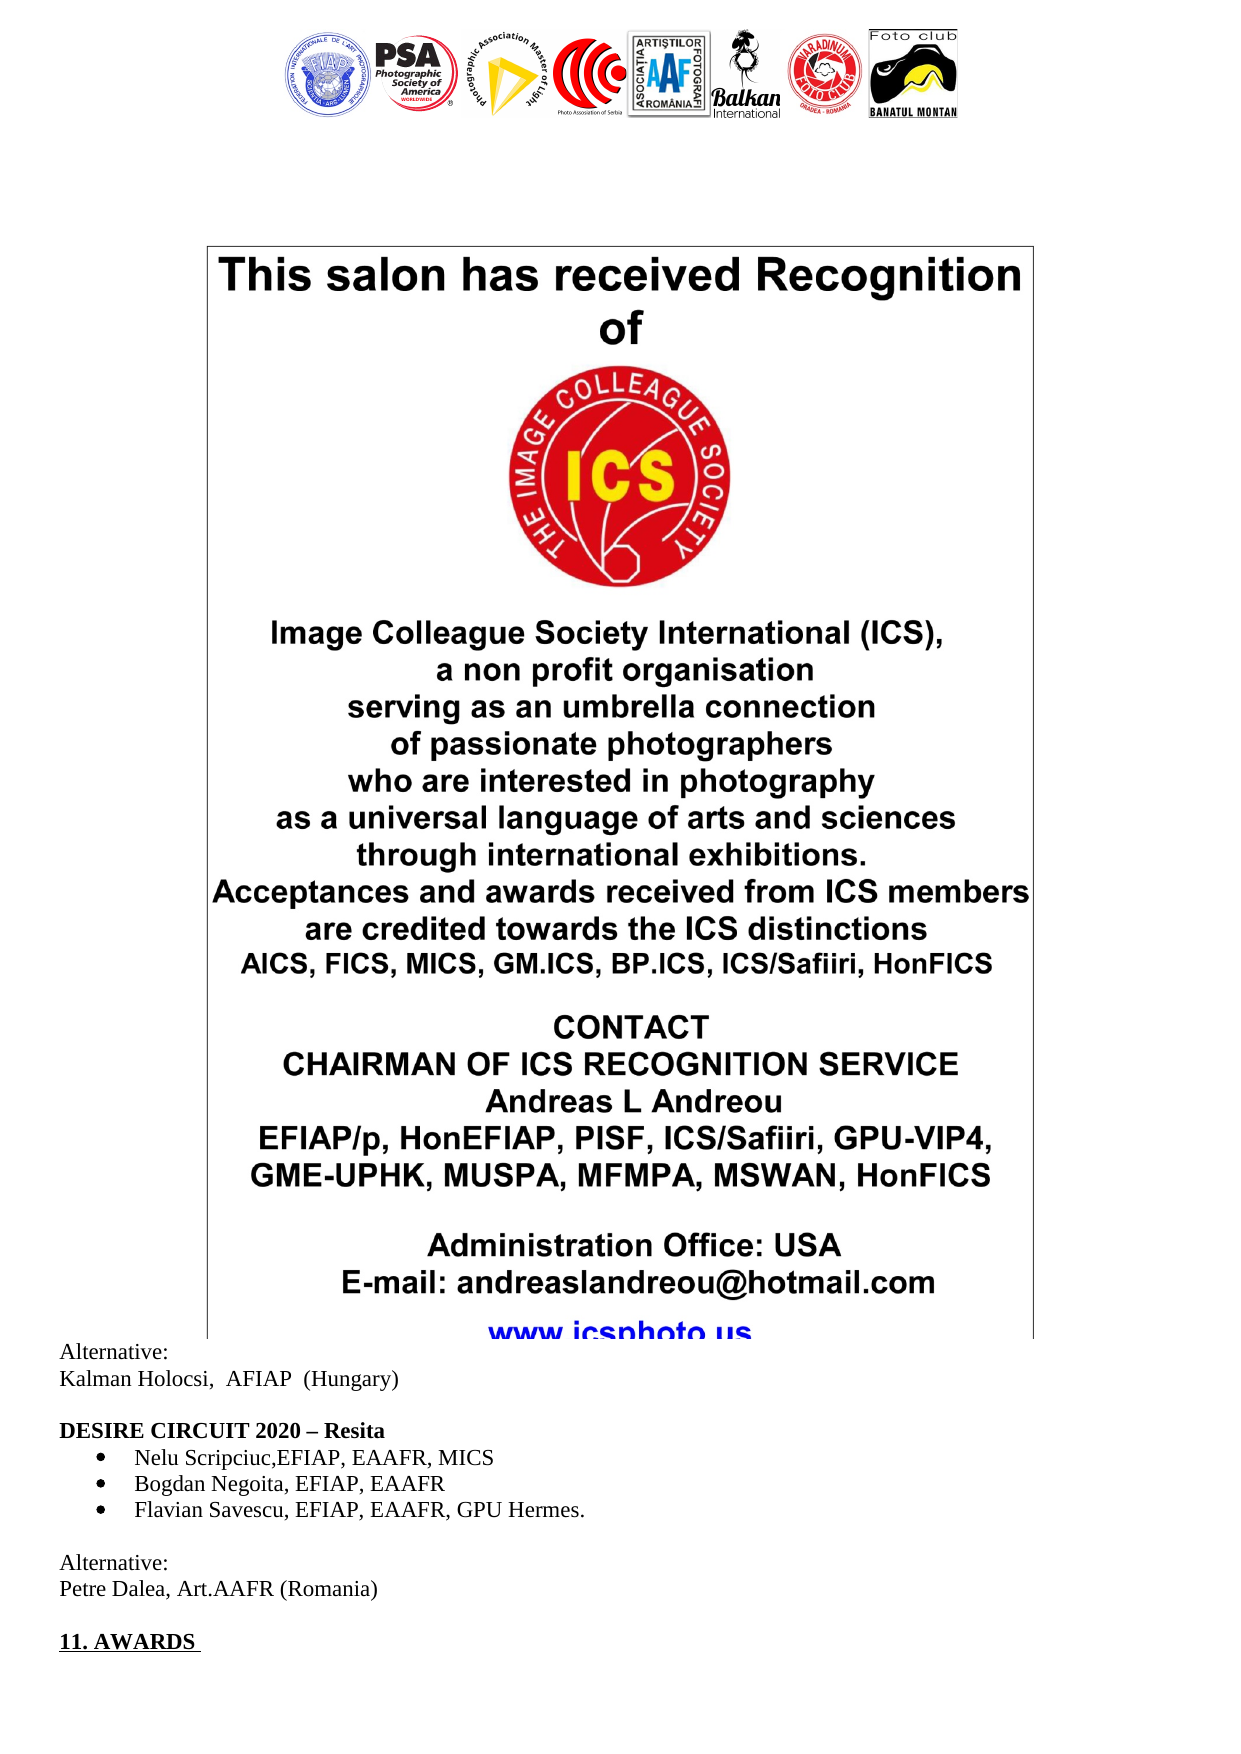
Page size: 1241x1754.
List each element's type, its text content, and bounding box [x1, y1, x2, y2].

text Alternative: [59, 1549, 1181, 1575]
text 11. AWARDS [59, 1628, 1181, 1654]
text DESIRE CIRCUIT 2020 – Resita [59, 1417, 1181, 1444]
list Bogdan Negoita, EFIAP, EAAFR [97, 1470, 1181, 1496]
text Kalman Holocsi, AFIAP (Hungary) [59, 1364, 1181, 1391]
list Nelu Scripciuc,EFIAP, EAAFR, MICS [97, 1444, 1181, 1470]
text Petre Dalea, Art.AAFR (Romania) [59, 1575, 1181, 1602]
text Alternative: [59, 1338, 1181, 1364]
picture [88, 29, 1152, 1339]
list Flavian Savescu, EFIAP, EAAFR, GPU Hermes. [97, 1496, 1181, 1523]
